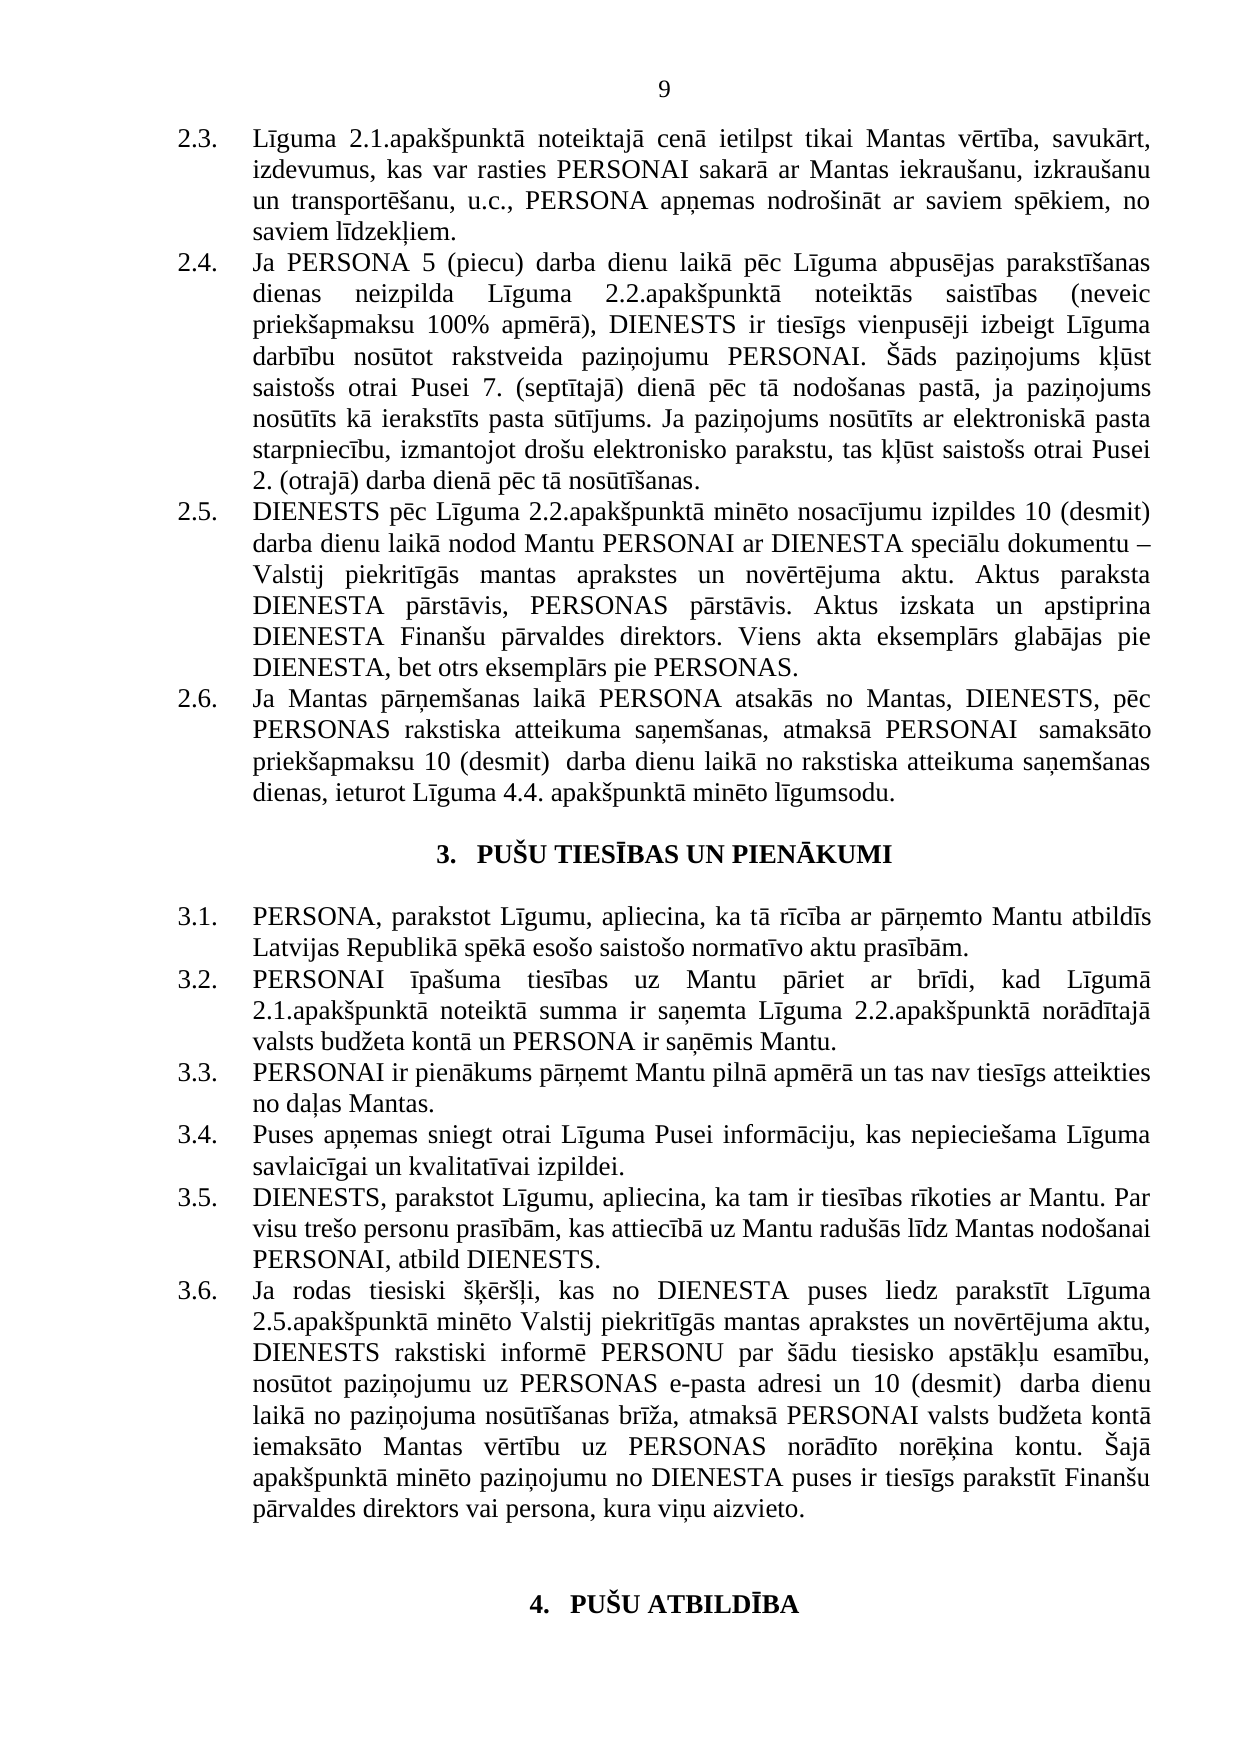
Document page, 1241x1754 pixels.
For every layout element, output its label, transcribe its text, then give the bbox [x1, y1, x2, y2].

list DIENESTS, parakstot Līgumu, apliecina, ka tam ir tiesības rīkoties ar Mantu. Par visu trešo personu prasībām, kas attiecībā uz Mantu radušās līdz Mantas nodošanai PERSONAI, atbild DIENESTS. [177, 1181, 1152, 1274]
list PERSONAI ir pienākums pārņemt Mantu pilnā apmērā un tas nav tiesīgs atteikties no daļas Mantas. [177, 1056, 1152, 1118]
list DIENESTS pēc Līguma 2.2.apakšpunktā minēto nosacījumu izpildes 10 (desmit) darba dienu laikā nodod Mantu PERSONAI ar DIENESTA speciālu dokumentu – Valstij piekritīgās mantas aprakstes un novērtējuma aktu. Aktus paraksta DIENESTA pārstāvis, PERSONAS pārstāvis. Aktus izskata un apstiprina DIENESTA Finanšu pārvaldes direktors. Viens akta eksemplārs glabājas pie DIENESTA, bet otrs eksemplārs pie PERSONAS. [177, 496, 1152, 682]
list Ja Mantas pārņemšanas laikā PERSONA atsakās no Mantas, DIENESTS, pēc PERSONAS rakstiska atteikuma saņemšanas, atmaksā PERSONAI samaksāto priekšapmaksu 10 (desmit) darba dienu laikā no rakstiska atteikuma saņemšanas dienas, ieturot Līguma 4.4. apakšpunktā minēto līgumsodu. [177, 682, 1152, 807]
list PERSONAI īpašuma tiesības uz Mantu pāriet ar brīdi, kad Līgumā 2.1.apakšpunktā noteiktā summa ir saņemta Līguma 2.2.apakšpunktā norādītajā valsts budžeta kontā un PERSONA ir saņēmis Mantu. [177, 963, 1152, 1056]
list PUŠU TIESĪBAS UN PIENĀKUMI [177, 838, 1152, 869]
list Puses apņemas sniegt otrai Līguma Pusei informāciju, kas nepieciešama Līguma savlaicīgai un kvalitatīvai izpildei. [177, 1118, 1152, 1181]
list PUŠU ATBILDĪBA [177, 1588, 1152, 1619]
list Ja rodas tiesiski šķēršļi, kas no DIENESTA puses liedz parakstīt Līguma 2.5.apakšpunktā minēto Valstij piekritīgās mantas aprakstes un novērtējuma aktu, DIENESTS rakstiski informē PERSONU par šādu tiesisko apstākļu esamību, nosūtot paziņojumu uz PERSONAS e-pasta adresi un 10 (desmit) darba dienu laikā no paziņojuma nosūtīšanas brīža, atmaksā PERSONAI valsts budžeta kontā iemaksāto Mantas vērtību uz PERSONAS norādīto norēķina kontu. Šajā apakšpunktā minēto paziņojumu no DIENESTA puses ir tiesīgs parakstīt Finanšu pārvaldes direktors vai persona, kura viņu aizvieto. [177, 1274, 1152, 1523]
list Līguma 2.1.apakšpunktā noteiktajā cenā ietilpst tikai Mantas vērtība, savukārt, izdevumus, kas var rasties PERSONAI sakarā ar Mantas iekraušanu, izkraušanu un transportēšanu, u.c., PERSONA apņemas nodrošināt ar saviem spēkiem, no saviem līdzekļiem. [177, 122, 1152, 246]
list Ja PERSONA 5 (piecu) darba dienu laikā pēc Līguma abpusējas parakstīšanas dienas neizpilda Līguma 2.2.apakšpunktā noteiktās saistības (neveic priekšapmaksu 100% apmērā), DIENESTS ir tiesīgs vienpusēji izbeigt Līguma darbību nosūtot rakstveida paziņojumu PERSONAI. Šāds paziņojums kļūst saistošs otrai Pusei 7. (septītajā) dienā pēc tā nodošanas pastā, ja paziņojums nosūtīts kā ierakstīts pasta sūtījums. Ja paziņojums nosūtīts ar elektroniskā pasta starpniecību, izmantojot drošu elektronisko parakstu, tas kļūst saistošs otrai Pusei 2. (otrajā) darba dienā pēc tā nosūtīšanas. [177, 246, 1152, 496]
list PERSONA, parakstot Līgumu, apliecina, ka tā rīcība ar pārņemto Mantu atbildīs Latvijas Republikā spēkā esošo saistošo normatīvo aktu prasībām. [177, 900, 1152, 963]
